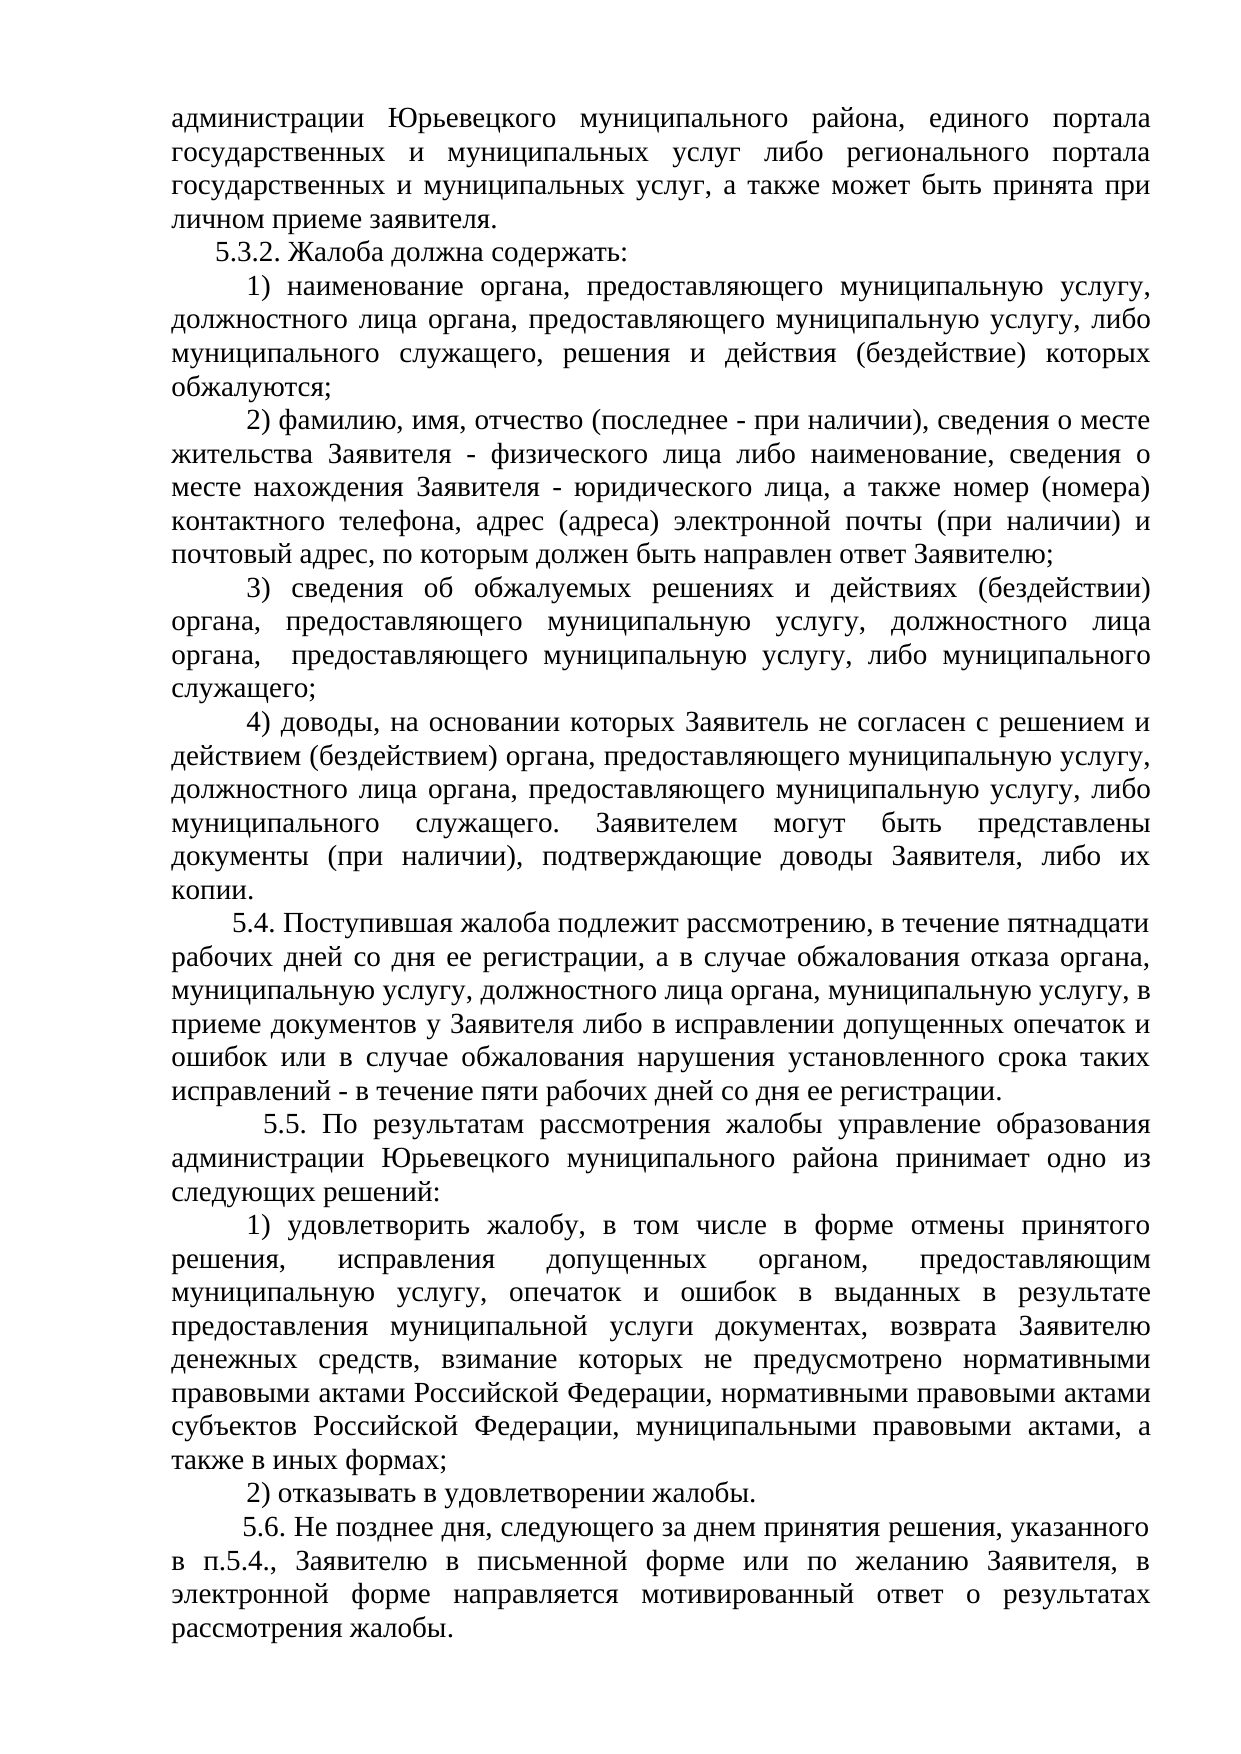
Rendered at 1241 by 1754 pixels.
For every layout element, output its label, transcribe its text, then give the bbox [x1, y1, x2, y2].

text 2) фамилию, имя, отчество (последнее - при наличии), сведения о месте жительства Заявителя - физического лица либо наименование, сведения о месте нахождения Заявителя - юридического лица, а также номер (номера) контактного телефона, адрес (адреса) электронной почты (при наличии) и почтовый адрес, по которым должен быть направлен ответ Заявителю; [171, 402, 1152, 570]
text 1) наименование органа, предоставляющего муниципальную услугу, должностного лица органа, предоставляющего муниципальную услугу, либо муниципального служащего, решения и действия (бездействие) которых обжалуются; [171, 268, 1152, 402]
text 4) доводы, на основании которых Заявитель не согласен с решением и действием (бездействием) органа, предоставляющего муниципальную услугу, должностного лица органа, предоставляющего муниципальную услугу, либо муниципального служащего. Заявителем могут быть представлены документы (при наличии), подтверждающие доводы Заявителя, либо их копии. [171, 704, 1152, 905]
text 5.5. По результатам рассмотрения жалобы управление образования администрации Юрьевецкого муниципального района принимает одно из следующих решений: [171, 1107, 1152, 1207]
text 5.3.2. Жалоба должна содержать: [171, 234, 1152, 268]
text 5.6. Не позднее дня, следующего за днем принятия решения, указанного в п.5.4., Заявителю в письменной форме или по желанию Заявителя, в электронной форме направляется мотивированный ответ о результатах рассмотрения жалобы. [171, 1509, 1152, 1643]
text 2) отказывать в удовлетворении жалобы. [171, 1476, 1152, 1509]
text 5.4. Поступившая жалоба подлежит рассмотрению, в течение пятнадцати рабочих дней со дня ее регистрации, а в случае обжалования отказа органа, муниципальную услугу, должностного лица органа, муниципальную услугу, в приеме документов у Заявителя либо в исправлении допущенных опечаток и ошибок или в случае обжалования нарушения установленного срока таких исправлений - в течение пяти рабочих дней со дня ее регистрации. [171, 905, 1152, 1107]
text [171, 100, 1152, 234]
text 3) сведения об обжалуемых решениях и действиях (бездействии) органа, предоставляющего муниципальную услугу, должностного лица органа, предоставляющего муниципальную услугу, либо муниципального служащего; [171, 570, 1152, 704]
text 1) удовлетворить жалобу, в том числе в форме отмены принятого решения, исправления допущенных органом, предоставляющим муниципальную услугу, опечаток и ошибок в выданных в результате предоставления муниципальной услуги документах, возврата Заявителю денежных средств, взимание которых не предусмотрено нормативными правовыми актами Российской Федерации, нормативными правовыми актами субъектов Российской Федерации, муниципальными правовыми актами, а также в иных формах; [171, 1207, 1152, 1476]
